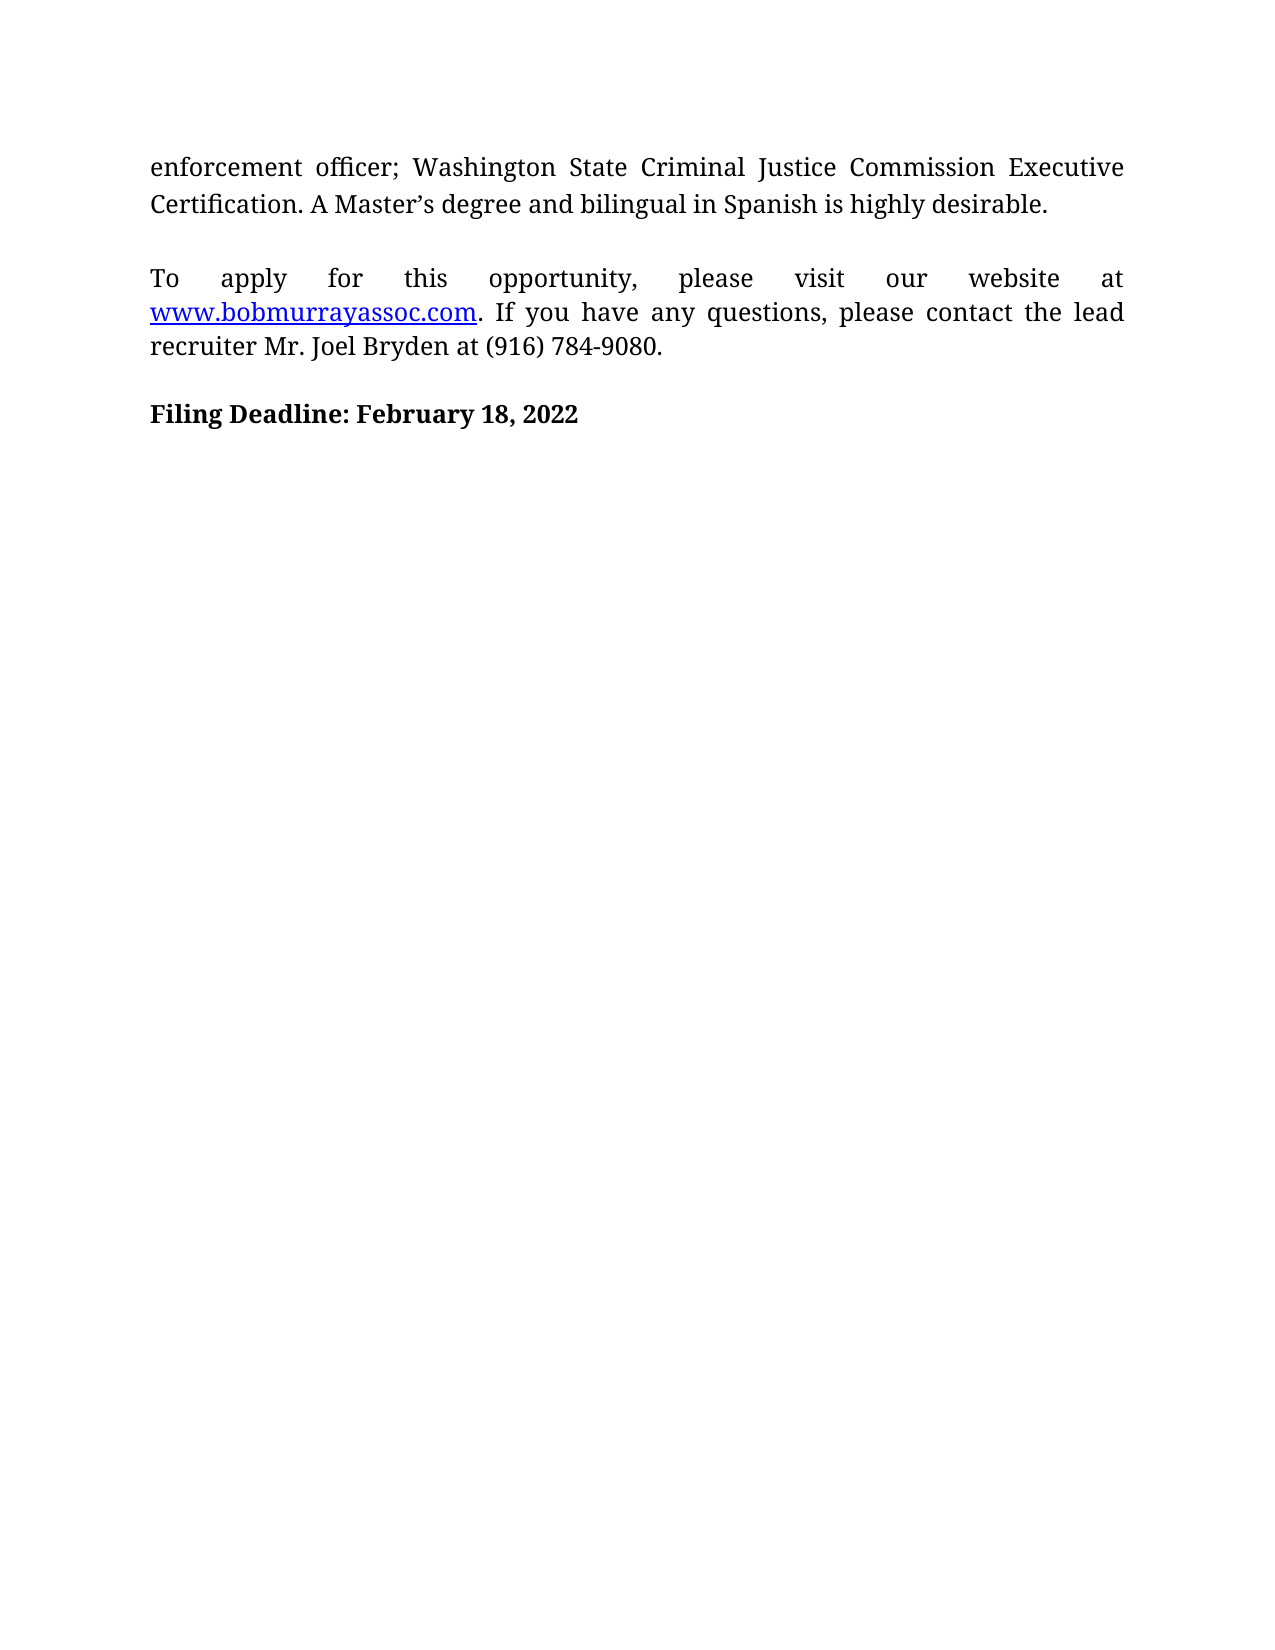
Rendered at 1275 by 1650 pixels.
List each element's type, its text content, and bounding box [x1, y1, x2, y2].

text Filing Deadline: February 18, 2022 [150, 397, 1125, 431]
text To apply for this opportunity, please visit our website at www.bobmurrayassoc.com. If you have any questions, please contact the lead recruiter Mr. Joel Bryden at (916) 784-9080. [150, 260, 1125, 362]
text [150, 150, 1125, 221]
